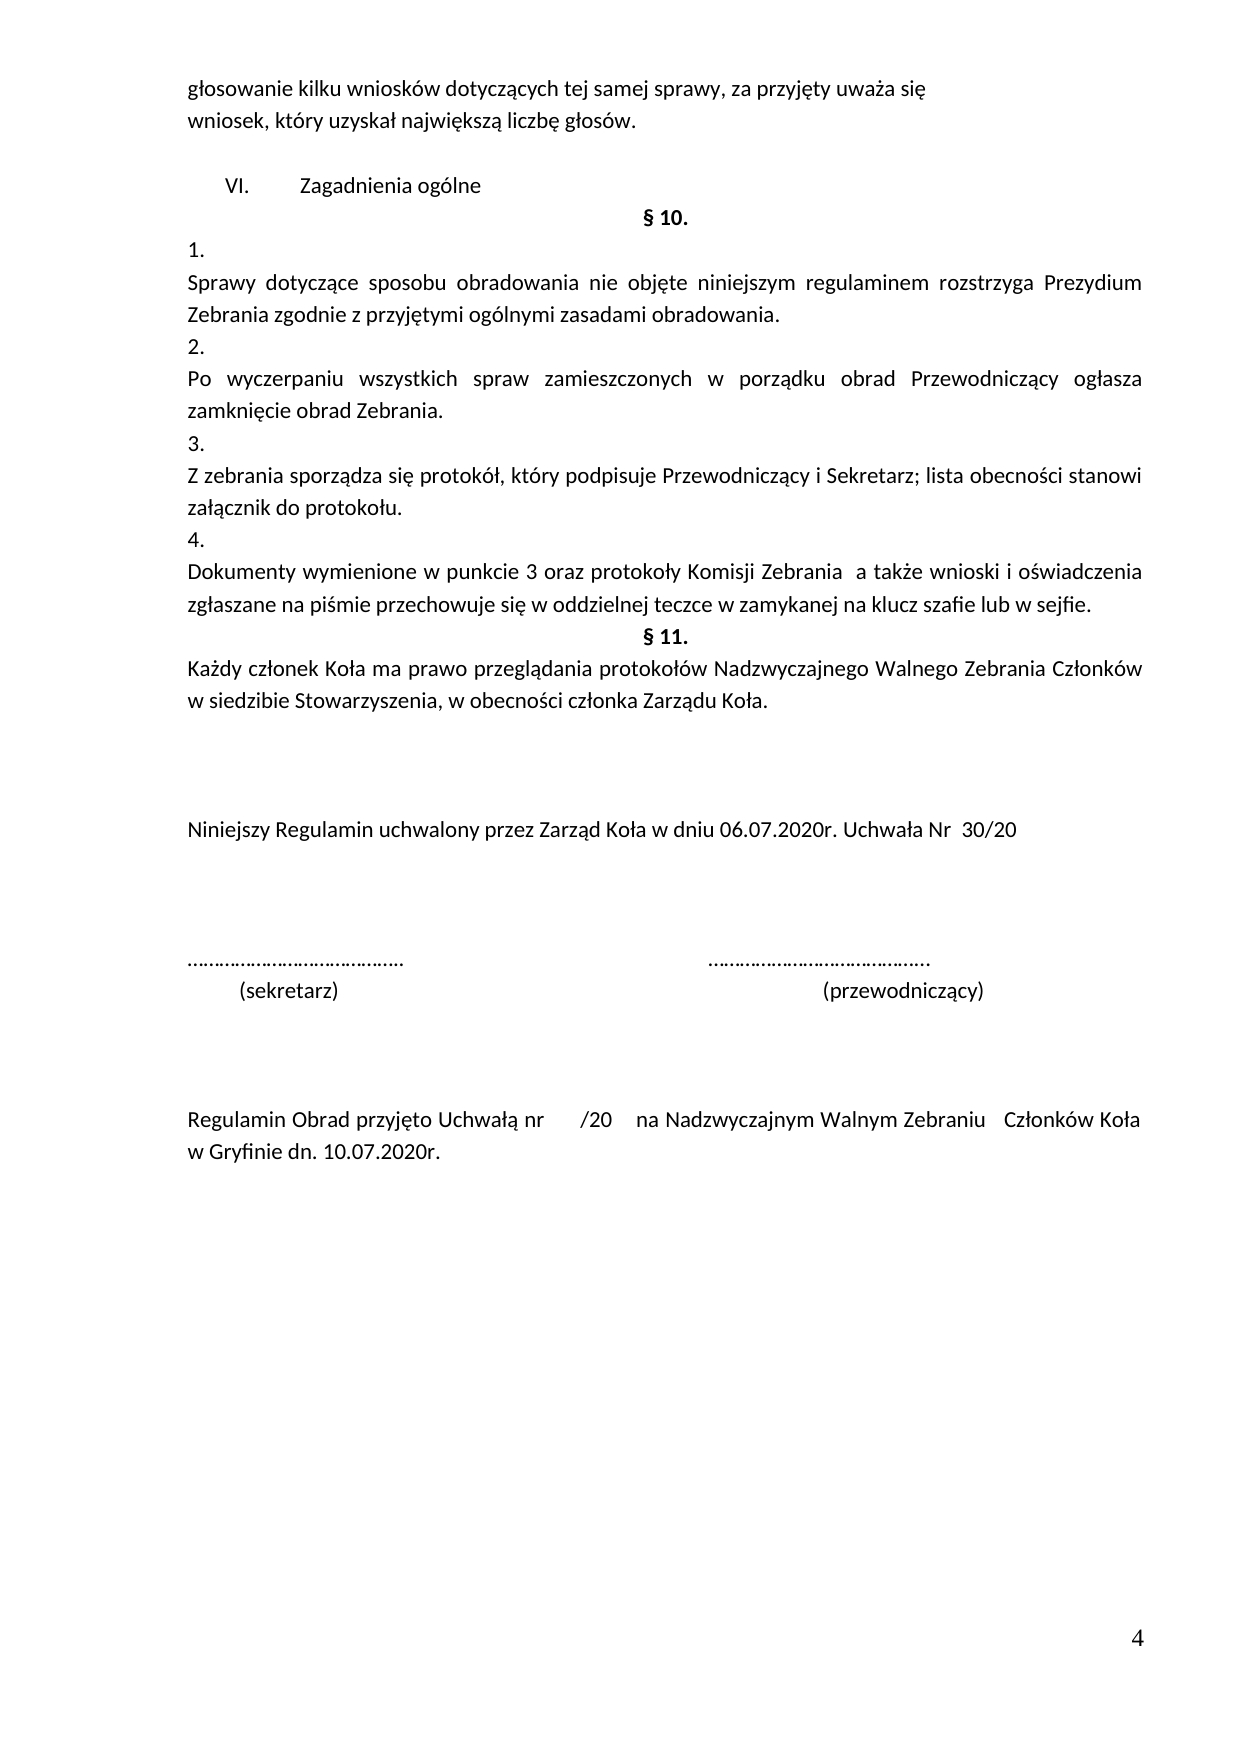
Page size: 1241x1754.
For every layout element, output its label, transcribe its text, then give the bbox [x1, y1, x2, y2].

text 1. [187, 236, 1144, 264]
text Regulamin Obrad przyjęto Uchwałą nr /20 na Nadzwyczajnym Walnym Zebraniu Członków Koła w Gryfinie dn. 10.07.2020r. [187, 1105, 1144, 1165]
text § 10. [187, 203, 1144, 231]
text Każdy członek Koła ma prawo przeglądania protokołów Nadzwyczajnego Walnego Zebrania Członków w siedzibie Stowarzyszenia, w obecności członka Zarządu Koła. [187, 654, 1144, 714]
text Po wyczerpaniu wszystkich spraw zamieszczonych w porządku obrad Przewodniczący ogłasza zamknięcie obrad Zebrania. [187, 364, 1144, 424]
text 3. [187, 429, 1144, 457]
text Sprawy dotyczące sposobu obradowania nie objęte niniejszym regulaminem rozstrzyga Prezydium Zebrania zgodnie z przyjętymi ogólnymi zasadami obradowania. [187, 268, 1144, 328]
text ………………………………….. …………………………………... [187, 944, 1144, 972]
text Niniejszy Regulamin uchwalony przez Zarząd Koła w dniu 06.07.2020r. Uchwała Nr 30/20 [187, 815, 1144, 843]
text wniosek, który uzyskał największą liczbę głosów. [187, 106, 1144, 134]
list Zagadnienia ogólne [225, 171, 1144, 199]
text 4. [187, 525, 1144, 553]
text Dokumenty wymienione w punkcie 3 oraz protokoły Komisji Zebrania a także wnioski i oświadczenia zgłaszane na piśmie przechowuje się w oddzielnej teczce w zamykanej na klucz szafie lub w sejfie. [187, 557, 1144, 618]
text 2. [187, 332, 1144, 360]
text głosowanie kilku wniosków dotyczących tej samej sprawy, za przyjęty uważa się [187, 74, 1144, 102]
text (sekretarz) (przewodniczący) [187, 976, 1144, 1004]
text Z zebrania sporządza się protokół, który podpisuje Przewodniczący i Sekretarz; lista obecności stanowi załącznik do protokołu. [187, 461, 1144, 521]
text § 11. [187, 622, 1144, 650]
